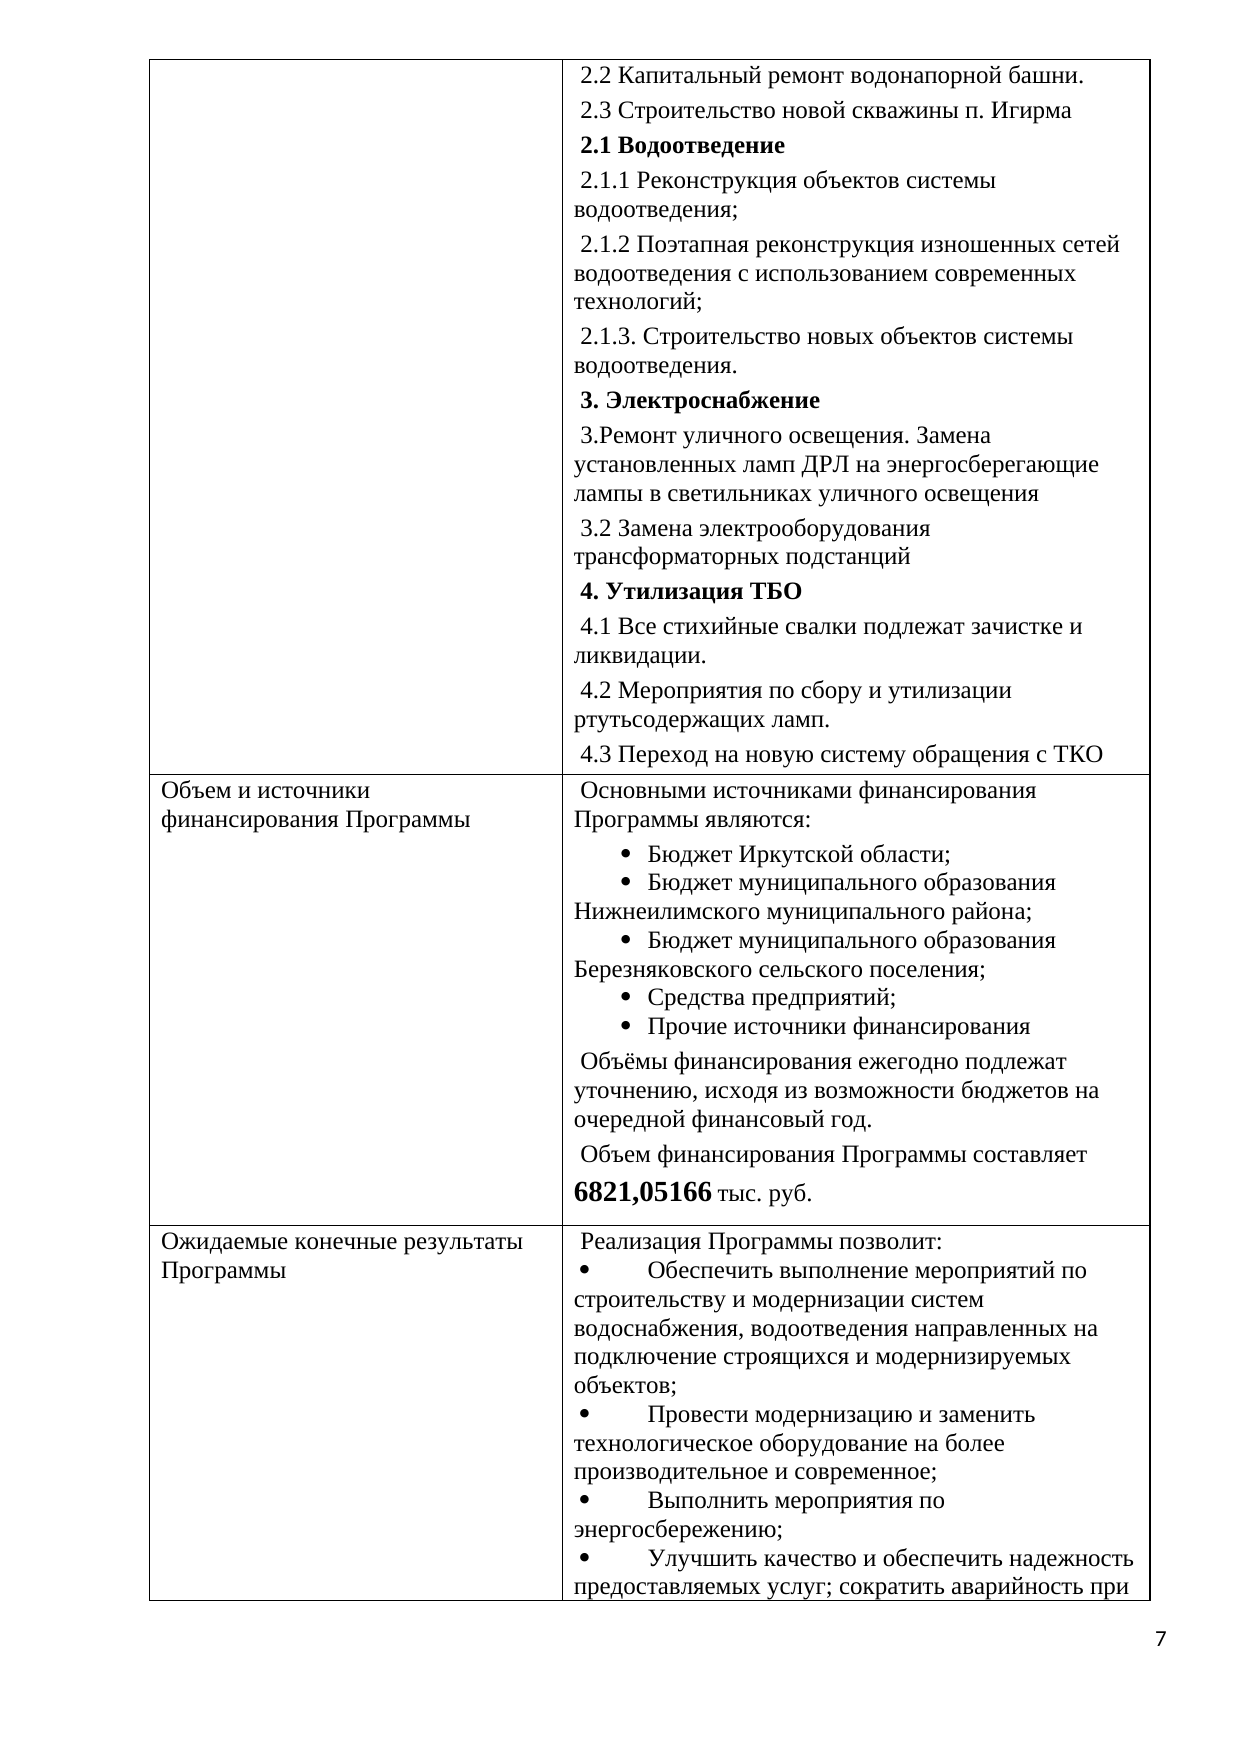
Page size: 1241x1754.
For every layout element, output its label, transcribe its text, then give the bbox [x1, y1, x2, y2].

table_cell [150, 60, 562, 774]
table_cell Основными источниками финансирования Программы являются: Бюджет Иркутской области; Бюджет муниципального образования Нижнеилимского муниципального района; Бюджет муниципального образования Березняковского сельского поселения; Средства предприятий; Прочие источники финансирования Объёмы финансирования ежегодно подлежат уточнению, исходя из возможности бюджетов на очередной финансовый год. Объем финансирования Программы составляет 6821,05166 тыс. руб. [563, 775, 1149, 1225]
table_cell Объем и источники финансирования Программы [150, 775, 562, 1225]
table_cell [563, 60, 1149, 774]
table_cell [150, 1226, 562, 1600]
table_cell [563, 1226, 1149, 1600]
